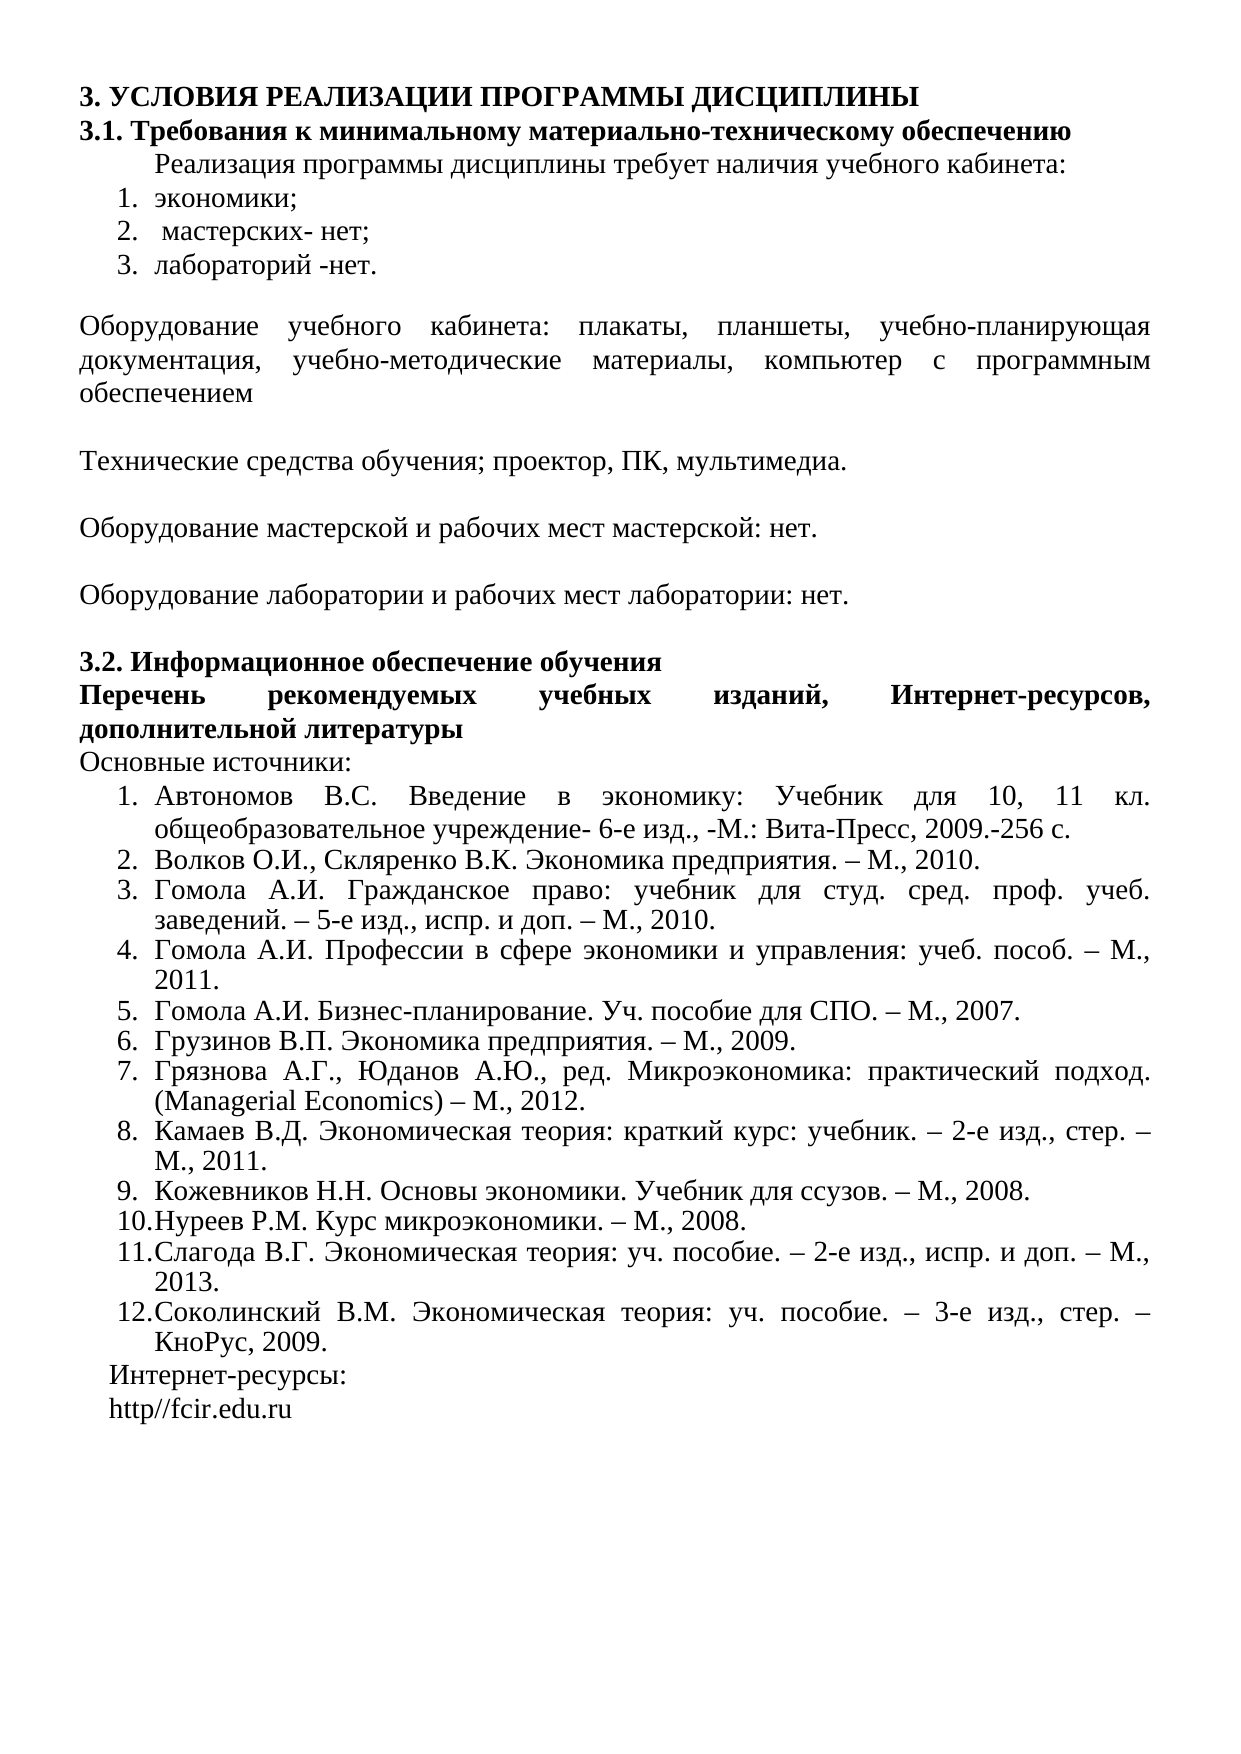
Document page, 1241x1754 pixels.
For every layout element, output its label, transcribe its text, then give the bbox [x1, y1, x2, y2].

text Основные источники: [79, 744, 1152, 778]
text Оборудование лаборатории и рабочих мест лаборатории: нет. [79, 577, 1152, 610]
list Волков О.И., Скляренко В.К. Экономика предприятия. – М., 2010. [117, 845, 1152, 875]
text Реализация программы дисциплины требует наличия учебного кабинета: [154, 146, 1152, 180]
list Грузинов В.П. Экономика предприятия. – М., 2009. [117, 1026, 1152, 1056]
list Кожевников Н.Н. Основы экономики. Учебник для ссузов. – М., 2008. [117, 1177, 1152, 1207]
text Перечень рекомендуемых учебных изданий, Интернет-ресурсов, дополнительной литературы [79, 677, 1152, 744]
text 3.1. Требования к минимальному материально-техническому обеспечению [79, 113, 1152, 146]
text Оборудование учебного кабинета: плакаты, планшеты, учебно-планирующая документация, учебно-методические материалы, компьютер с программным обеспечением [79, 308, 1152, 409]
list Грязнова А.Г., Юданов А.Ю., ред. Микроэкономика: практический подход. (Managerial Economics) – М., 2012. [117, 1056, 1152, 1116]
text http//fcir.edu.ru [79, 1391, 1152, 1424]
list Соколинский В.М. Экономическая теория: уч. пособие. – 3-е изд., стер. – КноРус, 2009. [117, 1297, 1152, 1357]
list Гомола А.И. Гражданское право: учебник для студ. сред. проф. учеб. заведений. – 5-е изд., испр. и доп. – М., 2010. [117, 875, 1152, 936]
list мастерских- нет; [117, 213, 1152, 247]
list Гомола А.И. Бизнес-планирование. Уч. пособие для СПО. – М., 2007. [117, 996, 1152, 1026]
list экономики; [117, 180, 1152, 213]
list Автономов В.С. Введение в экономику: Учебник для 10, 11 кл. общеобразовательное учреждение- 6-е изд., -М.: Вита-Пресс, 2009.-256 с. [117, 778, 1152, 845]
text Технические средства обучения; проектор, ПК, мультимедиа. [79, 443, 1152, 476]
text Оборудование мастерской и рабочих мест мастерской: нет. [79, 510, 1152, 543]
text 3.2. Информационное обеспечение обучения [79, 644, 1152, 677]
text 3. условия реализации программы дисциплины [79, 79, 1152, 113]
list Нуреев Р.М. Курс микроэкономики. – М., 2008. [117, 1207, 1152, 1237]
list Камаев В.Д. Экономическая теория: краткий курс: учебник. – 2-е изд., стер. – М., 2011. [117, 1116, 1152, 1177]
list Гомола А.И. Профессии в сфере экономики и управления: учеб. пособ. – М., 2011. [117, 936, 1152, 996]
text Интернет-ресурсы: [79, 1357, 1152, 1391]
list Слагода В.Г. Экономическая теория: уч. пособие. – 2-е изд., испр. и доп. – М., 2013. [117, 1237, 1152, 1297]
list лабораторий -нет. [117, 247, 1152, 280]
